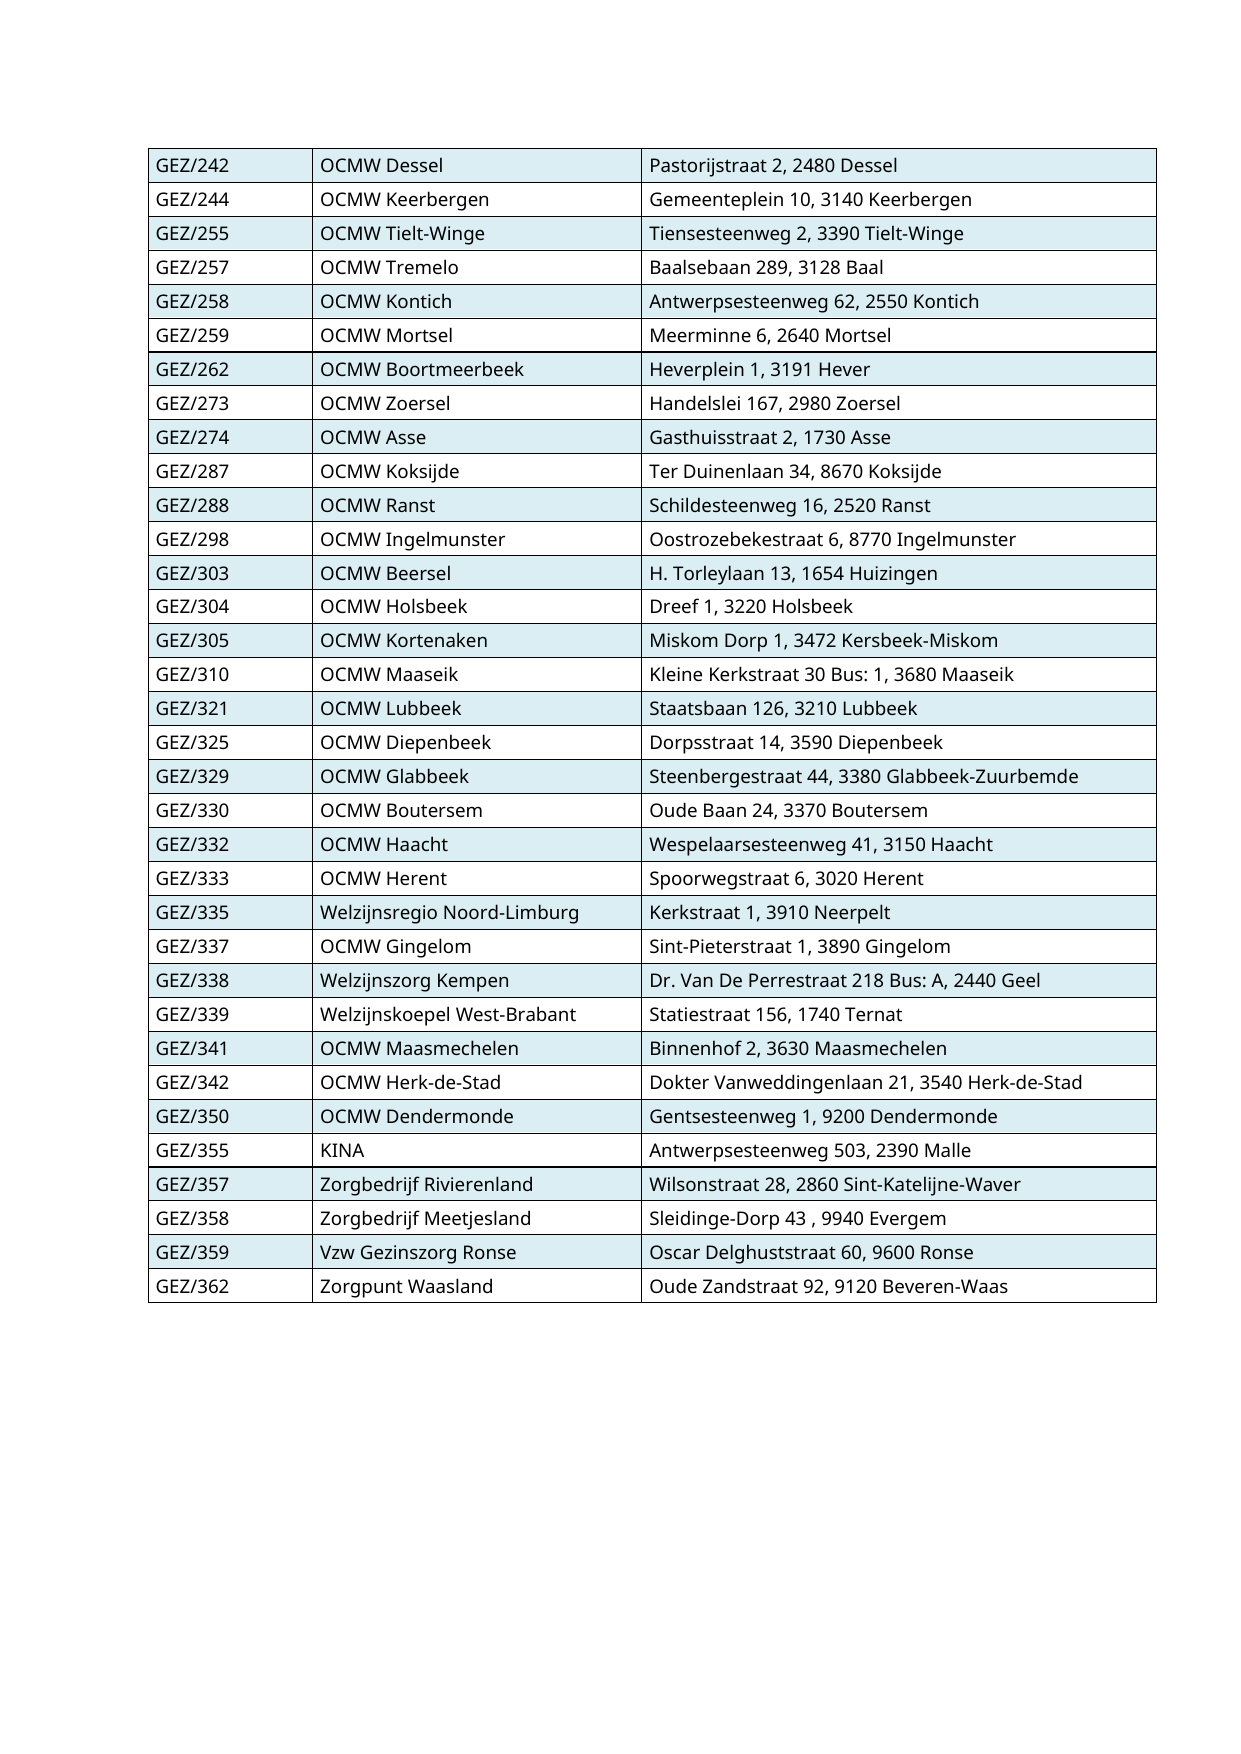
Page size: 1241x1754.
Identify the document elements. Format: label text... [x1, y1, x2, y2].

table_cell OCMW Maaseik [313, 658, 641, 691]
table_cell Miskom Dorp 1, 3472 Kersbeek-Miskom [642, 624, 1156, 657]
table_cell OCMW Herk-de-Stad [313, 1066, 641, 1098]
table_cell OCMW Tielt-Winge [313, 217, 641, 249]
table_cell GEZ/341 [149, 1032, 312, 1064]
table_cell GEZ/337 [149, 930, 312, 963]
table_cell GEZ/287 [149, 454, 312, 487]
table_cell OCMW Lubbeek [313, 692, 641, 725]
table_cell GEZ/305 [149, 624, 312, 657]
table_cell GEZ/257 [149, 251, 312, 283]
table_cell GEZ/339 [149, 998, 312, 1031]
table_cell Welzijnsregio Noord-Limburg [313, 896, 641, 929]
table_cell Dokter Vanweddingenlaan 21, 3540 Herk-de-Stad [642, 1066, 1156, 1098]
table_cell GEZ/255 [149, 217, 312, 249]
table_cell Oude Baan 24, 3370 Boutersem [642, 794, 1156, 827]
table_cell GEZ/358 [149, 1201, 312, 1234]
table_cell Gemeenteplein 10, 3140 Keerbergen [642, 183, 1156, 216]
table_cell GEZ/244 [149, 183, 312, 216]
table_cell GEZ/259 [149, 319, 312, 351]
table_cell Sleidinge-Dorp 43 , 9940 Evergem [642, 1201, 1156, 1234]
table_cell GEZ/274 [149, 420, 312, 453]
table_cell OCMW Glabbeek [313, 760, 641, 793]
table_cell Antwerpsesteenweg 62, 2550 Kontich [642, 285, 1156, 317]
table_cell GEZ/329 [149, 760, 312, 793]
table_cell Welzijnskoepel West-Brabant [313, 998, 641, 1031]
table_cell GEZ/310 [149, 658, 312, 691]
table_cell Spoorwegstraat 6, 3020 Herent [642, 862, 1156, 895]
table_cell GEZ/304 [149, 590, 312, 623]
table_cell Baalsebaan 289, 3128 Baal [642, 251, 1156, 283]
table_cell OCMW Kortenaken [313, 624, 641, 657]
table_cell Kerkstraat 1, 3910 Neerpelt [642, 896, 1156, 929]
table_cell GEZ/355 [149, 1134, 312, 1166]
table_cell GEZ/321 [149, 692, 312, 725]
table_cell OCMW Herent [313, 862, 641, 895]
table_cell GEZ/332 [149, 828, 312, 861]
table_cell GEZ/350 [149, 1100, 312, 1132]
table_cell Tiensesteenweg 2, 3390 Tielt-Winge [642, 217, 1156, 249]
table_cell Gentsesteenweg 1, 9200 Dendermonde [642, 1100, 1156, 1132]
table_cell GEZ/357 [149, 1168, 312, 1200]
table_cell Meerminne 6, 2640 Mortsel [642, 319, 1156, 351]
table_cell Gasthuisstraat 2, 1730 Asse [642, 420, 1156, 453]
table_cell OCMW Maasmechelen [313, 1032, 641, 1064]
table_cell OCMW Keerbergen [313, 183, 641, 216]
table_cell KINA [313, 1134, 641, 1166]
table_cell Steenbergestraat 44, 3380 Glabbeek-Zuurbemde [642, 760, 1156, 793]
table_cell Heverplein 1, 3191 Hever [642, 353, 1156, 385]
table_cell GEZ/338 [149, 964, 312, 997]
table_cell Dr. Van De Perrestraat 218 Bus: A, 2440 Geel [642, 964, 1156, 997]
table_cell OCMW Ingelmunster [313, 522, 641, 555]
table_cell Oscar Delghuststraat 60, 9600 Ronse [642, 1235, 1156, 1268]
table_cell GEZ/262 [149, 353, 312, 385]
table_cell Wilsonstraat 28, 2860 Sint-Katelijne-Waver [642, 1168, 1156, 1200]
table_cell Statiestraat 156, 1740 Ternat [642, 998, 1156, 1031]
table_cell GEZ/273 [149, 386, 312, 419]
table_cell Welzijnszorg Kempen [313, 964, 641, 997]
table_cell Oostrozebekestraat 6, 8770 Ingelmunster [642, 522, 1156, 555]
table_cell OCMW Asse [313, 420, 641, 453]
table_cell Zorgpunt Waasland [313, 1269, 641, 1302]
table_cell GEZ/342 [149, 1066, 312, 1098]
table_cell Wespelaarsesteenweg 41, 3150 Haacht [642, 828, 1156, 861]
table_cell GEZ/303 [149, 556, 312, 589]
table_cell H. Torleylaan 13, 1654 Huizingen [642, 556, 1156, 589]
table_cell Zorgbedrijf Rivierenland [313, 1168, 641, 1200]
table_cell Pastorijstraat 2, 2480 Dessel [642, 149, 1156, 182]
table_cell GEZ/359 [149, 1235, 312, 1268]
table_cell Handelslei 167, 2980 Zoersel [642, 386, 1156, 419]
table_cell Antwerpsesteenweg 503, 2390 Malle [642, 1134, 1156, 1166]
table_cell OCMW Ranst [313, 488, 641, 521]
table_cell Staatsbaan 126, 3210 Lubbeek [642, 692, 1156, 725]
table_cell Sint-Pieterstraat 1, 3890 Gingelom [642, 930, 1156, 963]
table_cell OCMW Boutersem [313, 794, 641, 827]
table_cell Binnenhof 2, 3630 Maasmechelen [642, 1032, 1156, 1064]
table_cell Schildesteenweg 16, 2520 Ranst [642, 488, 1156, 521]
table_cell OCMW Holsbeek [313, 590, 641, 623]
table_cell Oude Zandstraat 92, 9120 Beveren-Waas [642, 1269, 1156, 1302]
table_cell GEZ/242 [149, 149, 312, 182]
table_cell Kleine Kerkstraat 30 Bus: 1, 3680 Maaseik [642, 658, 1156, 691]
table_cell Zorgbedrijf Meetjesland [313, 1201, 641, 1234]
table_cell Vzw Gezinszorg Ronse [313, 1235, 641, 1268]
table_cell OCMW Dendermonde [313, 1100, 641, 1132]
table_cell GEZ/298 [149, 522, 312, 555]
table_cell GEZ/333 [149, 862, 312, 895]
table_cell OCMW Kontich [313, 285, 641, 317]
table_cell OCMW Zoersel [313, 386, 641, 419]
table_cell GEZ/330 [149, 794, 312, 827]
table_cell Ter Duinenlaan 34, 8670 Koksijde [642, 454, 1156, 487]
table_cell GEZ/288 [149, 488, 312, 521]
table_cell GEZ/325 [149, 726, 312, 759]
table_cell OCMW Mortsel [313, 319, 641, 351]
table_cell OCMW Gingelom [313, 930, 641, 963]
table_cell OCMW Diepenbeek [313, 726, 641, 759]
table_cell OCMW Tremelo [313, 251, 641, 283]
table_cell OCMW Haacht [313, 828, 641, 861]
table_cell GEZ/258 [149, 285, 312, 317]
table_cell Dorpsstraat 14, 3590 Diepenbeek [642, 726, 1156, 759]
table_cell GEZ/362 [149, 1269, 312, 1302]
table_cell GEZ/335 [149, 896, 312, 929]
table_cell Dreef 1, 3220 Holsbeek [642, 590, 1156, 623]
table_cell OCMW Boortmeerbeek [313, 353, 641, 385]
table_cell OCMW Dessel [313, 149, 641, 182]
table_cell OCMW Koksijde [313, 454, 641, 487]
table_cell OCMW Beersel [313, 556, 641, 589]
